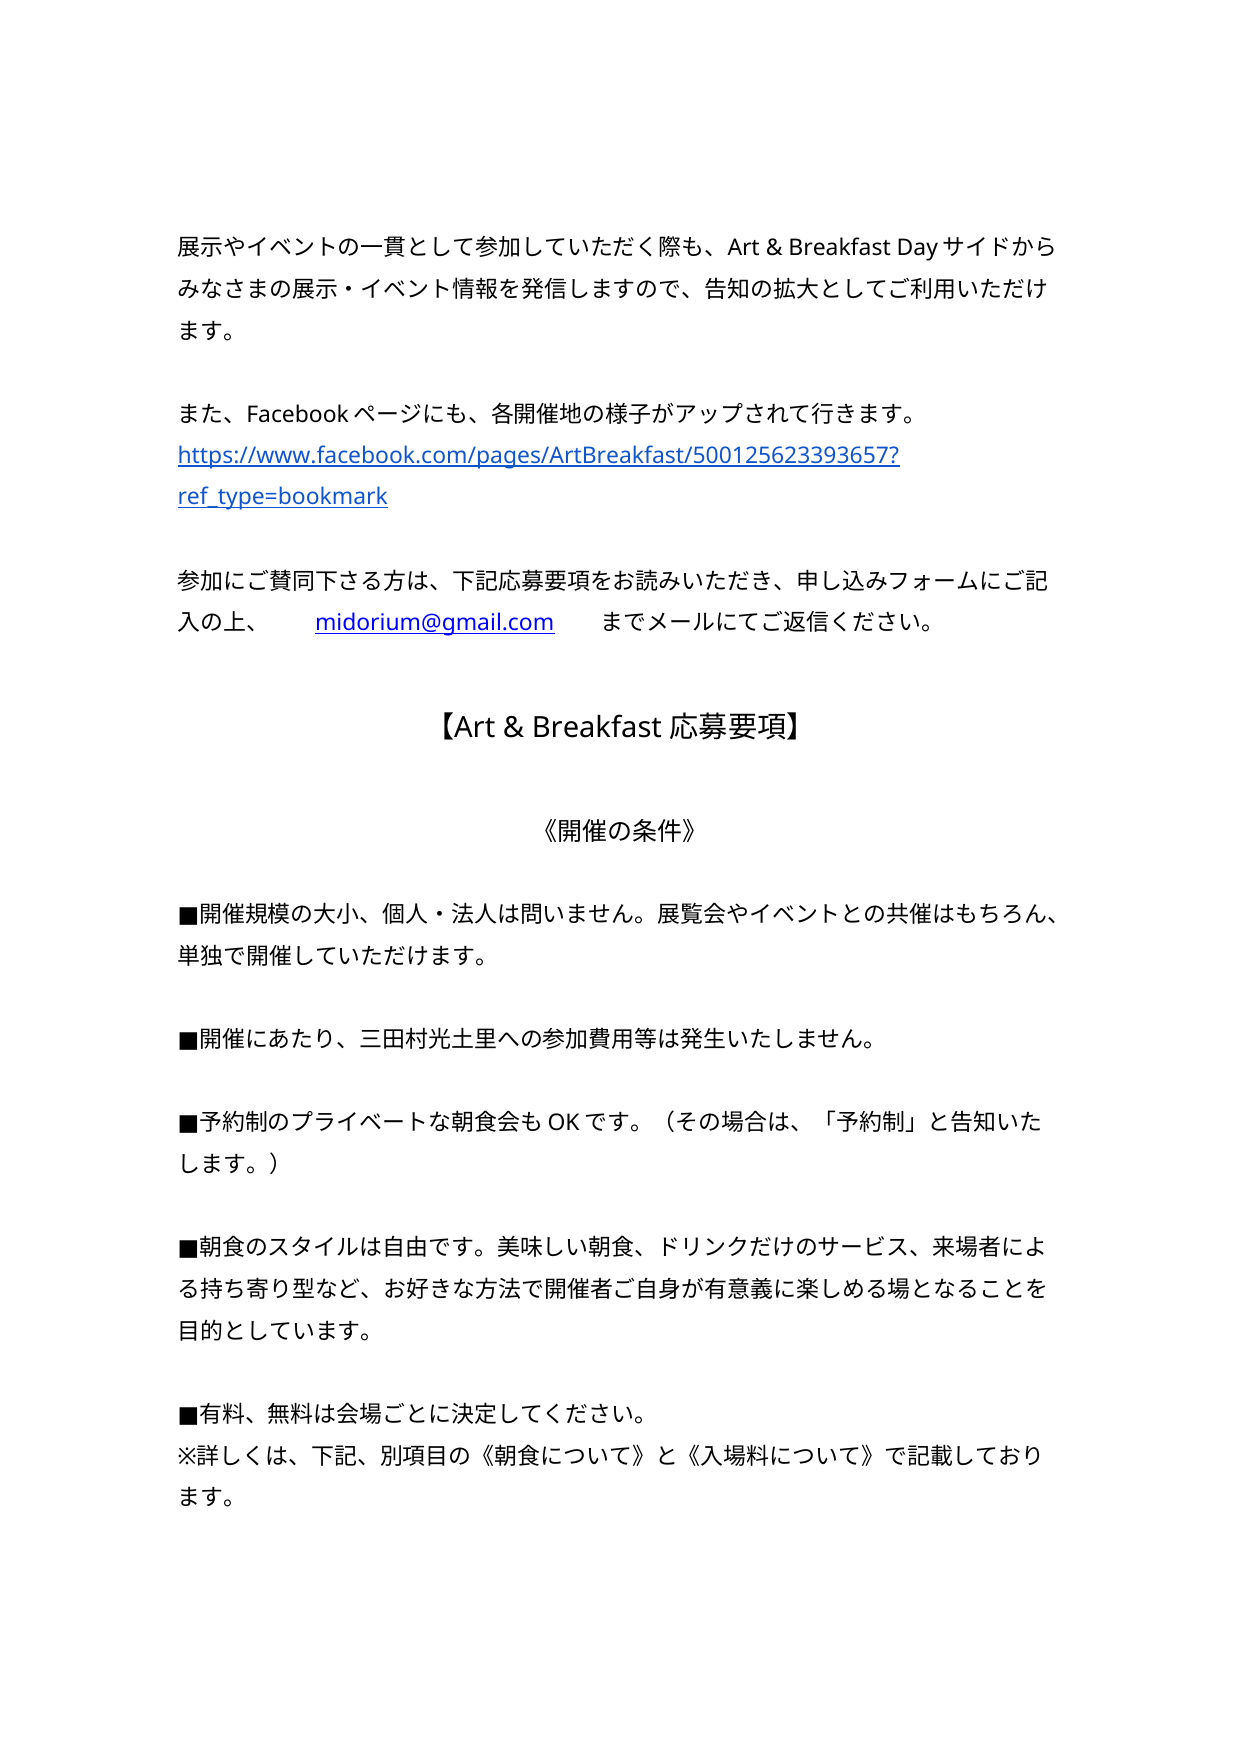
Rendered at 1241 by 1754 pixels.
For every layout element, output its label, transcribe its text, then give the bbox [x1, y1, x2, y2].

text また、Facebookページにも、各開催地の様子がアップされて行きます。 [177, 392, 1063, 433]
text 【Art & Breakfast 応募要項】 [177, 683, 1063, 767]
text https://www.facebook.com/pages/ArtBreakfast/500125623393657?ref_type=bookmark [177, 433, 1063, 517]
text ■予約制のプライベートな朝食会もOKです。（その場合は、「予約制」と告知いたします。） [177, 1100, 1063, 1183]
text 展示やイベントの一貫として参加していただく際も、Art & Breakfast Dayサイドからみなさまの展示・イベント情報を発信しますので、告知の拡大としてご利用いただけます。 [177, 225, 1063, 350]
text 《開催の条件》 [177, 808, 1063, 850]
text ■朝食のスタイルは自由です。美味しい朝食、ドリンクだけのサービス、来場者による持ち寄り型など、お好きな方法で開催者ご自身が有意義に楽しめる場となることを目的としています。 [177, 1225, 1063, 1350]
text ※詳しくは、下記、別項目の《朝食について》と《入場料について》で記載しております。 [177, 1433, 1063, 1517]
text ■開催にあたり、三田村光土里への参加費用等は発生いたしません。 [177, 1017, 1063, 1058]
text ■開催規模の大小、個人・法人は問いません。展覧会やイベントとの共催はもちろん、単独で開催していただけます。 [177, 892, 1063, 975]
text 参加にご賛同下さる方は、下記応募要項をお読みいただき、申し込みフォームにご記入の上、 midorium@gmail.com までメールにてご返信ください。 [177, 558, 1063, 642]
text ■有料、無料は会場ごとに決定してください。 [177, 1392, 1063, 1433]
